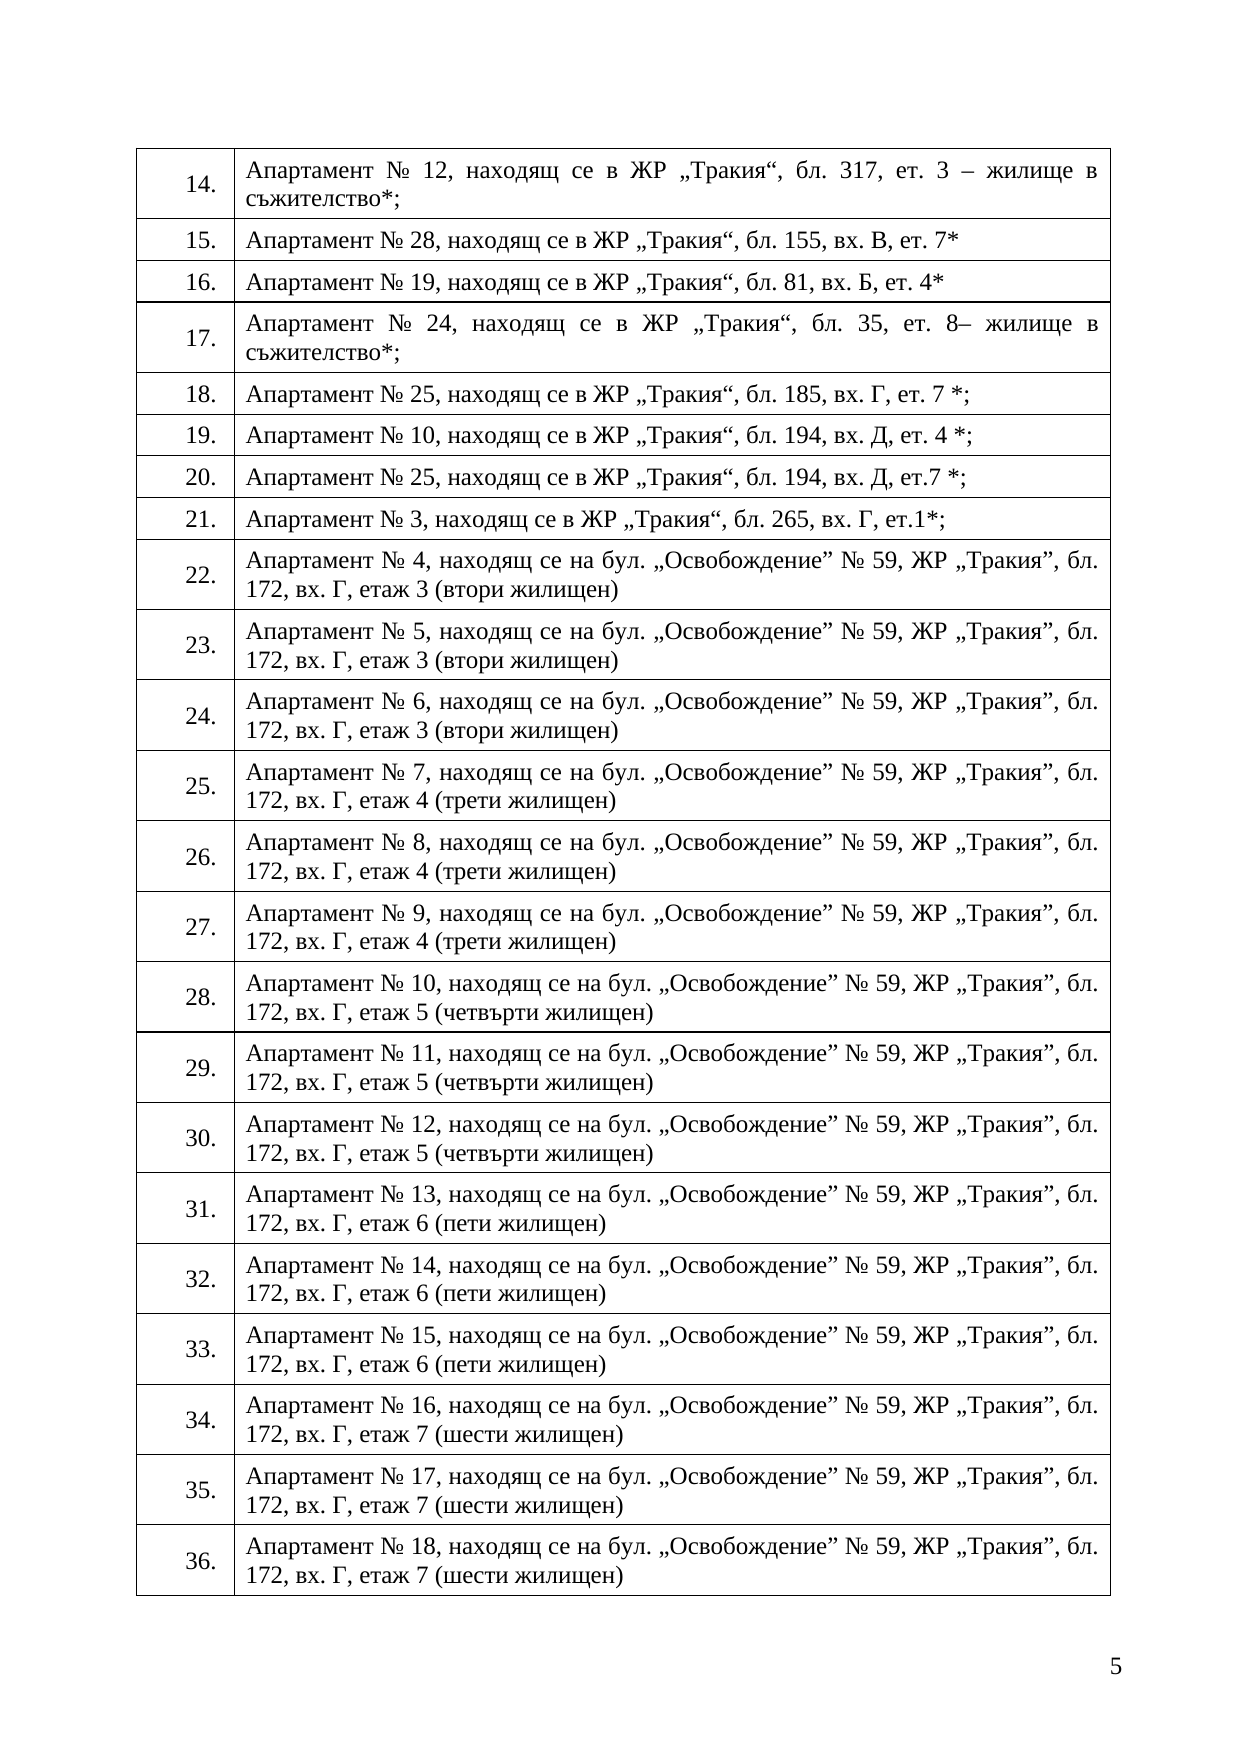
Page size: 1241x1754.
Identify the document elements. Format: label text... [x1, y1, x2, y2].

table_cell [137, 1033, 234, 1102]
table_cell [137, 821, 234, 891]
table_cell [137, 1314, 234, 1383]
table_cell [137, 498, 234, 538]
table_cell [137, 680, 234, 750]
table_cell Апартамент № 19, находящ се в ЖР „Тракия“, бл. 81, вх. Б, ет. 4* [235, 261, 1110, 301]
table_cell [137, 373, 234, 413]
table_cell [137, 415, 234, 455]
table_cell Апартамент № 28, находящ се в ЖР „Тракия“, бл. 155, вх. В, ет. 7* [235, 219, 1110, 260]
table_cell Апартамент № 25, находящ се в ЖР „Тракия“, бл. 185, вх. Г, ет. 7 *; [235, 373, 1110, 413]
table_cell [137, 751, 234, 820]
table_cell [137, 219, 234, 260]
table_cell Апартамент № 12, находящ се на бул. „Освобождение” № 59, ЖР „Тракия”, бл. 172, вх. Г, етаж 5 (четвърти жилищен) [235, 1103, 1110, 1172]
table_cell Апартамент № 6, находящ се на бул. „Освобождение” № 59, ЖР „Тракия”, бл. 172, вх. Г, етаж 3 (втори жилищен) [235, 680, 1110, 750]
table_cell [137, 261, 234, 301]
table_cell Апартамент № 13, находящ се на бул. „Освобождение” № 59, ЖР „Тракия”, бл. 172, вх. Г, етаж 6 (пети жилищен) [235, 1173, 1110, 1243]
table_cell Апартамент № 18, находящ се на бул. „Освобождение” № 59, ЖР „Тракия”, бл. 172, вх. Г, етаж 7 (шести жилищен) [235, 1525, 1110, 1595]
table_cell [137, 149, 234, 218]
table_cell Апартамент № 17, находящ се на бул. „Освобождение” № 59, ЖР „Тракия”, бл. 172, вх. Г, етаж 7 (шести жилищен) [235, 1455, 1110, 1524]
table_cell Апартамент № 25, находящ се в ЖР „Тракия“, бл. 194, вх. Д, ет.7 *; [235, 456, 1110, 497]
table_cell Апартамент № 11, находящ се на бул. „Освобождение” № 59, ЖР „Тракия”, бл. 172, вх. Г, етаж 5 (четвърти жилищен) [235, 1033, 1110, 1102]
table_cell Апартамент № 8, находящ се на бул. „Освобождение” № 59, ЖР „Тракия”, бл. 172, вх. Г, етаж 4 (трети жилищен) [235, 821, 1110, 891]
table_cell Апартамент № 15, находящ се на бул. „Освобождение” № 59, ЖР „Тракия”, бл. 172, вх. Г, етаж 6 (пети жилищен) [235, 1314, 1110, 1383]
table_cell [137, 1173, 234, 1243]
table_cell Апартамент № 7, находящ се на бул. „Освобождение” № 59, ЖР „Тракия”, бл. 172, вх. Г, етаж 4 (трети жилищен) [235, 751, 1110, 820]
table_cell Апартамент № 16, находящ се на бул. „Освобождение” № 59, ЖР „Тракия”, бл. 172, вх. Г, етаж 7 (шести жилищен) [235, 1385, 1110, 1454]
table_cell [137, 962, 234, 1031]
table_cell Апартамент № 14, находящ се на бул. „Освобождение” № 59, ЖР „Тракия”, бл. 172, вх. Г, етаж 6 (пети жилищен) [235, 1244, 1110, 1313]
table_cell Апартамент № 24, находящ се в ЖР „Тракия“, бл. 35, ет. 8– жилище в съжителство*; [235, 303, 1110, 372]
table_cell [137, 1525, 234, 1595]
table_cell [137, 303, 234, 372]
table_cell [137, 456, 234, 497]
table_cell [137, 1385, 234, 1454]
table_cell Апартамент № 12, находящ се в ЖР „Тракия“, бл. 317, ет. 3 – жилище в съжителство*; [235, 149, 1110, 218]
table_cell Апартамент № 4, находящ се на бул. „Освобождение” № 59, ЖР „Тракия”, бл. 172, вх. Г, етаж 3 (втори жилищен) [235, 540, 1110, 609]
table_cell [137, 892, 234, 961]
table_cell Апартамент № 10, находящ се в ЖР „Тракия“, бл. 194, вх. Д, ет. 4 *; [235, 415, 1110, 455]
table_cell Апартамент № 10, находящ се на бул. „Освобождение” № 59, ЖР „Тракия”, бл. 172, вх. Г, етаж 5 (четвърти жилищен) [235, 962, 1110, 1031]
table_cell [137, 1103, 234, 1172]
table_cell [137, 540, 234, 609]
table_cell Апартамент № 5, находящ се на бул. „Освобождение” № 59, ЖР „Тракия”, бл. 172, вх. Г, етаж 3 (втори жилищен) [235, 610, 1110, 679]
table_cell Апартамент № 3, находящ се в ЖР „Тракия“, бл. 265, вх. Г, ет.1*; [235, 498, 1110, 538]
table_cell [137, 1455, 234, 1524]
table_cell [137, 610, 234, 679]
table_cell [137, 1244, 234, 1313]
table_cell Апартамент № 9, находящ се на бул. „Освобождение” № 59, ЖР „Тракия”, бл. 172, вх. Г, етаж 4 (трети жилищен) [235, 892, 1110, 961]
